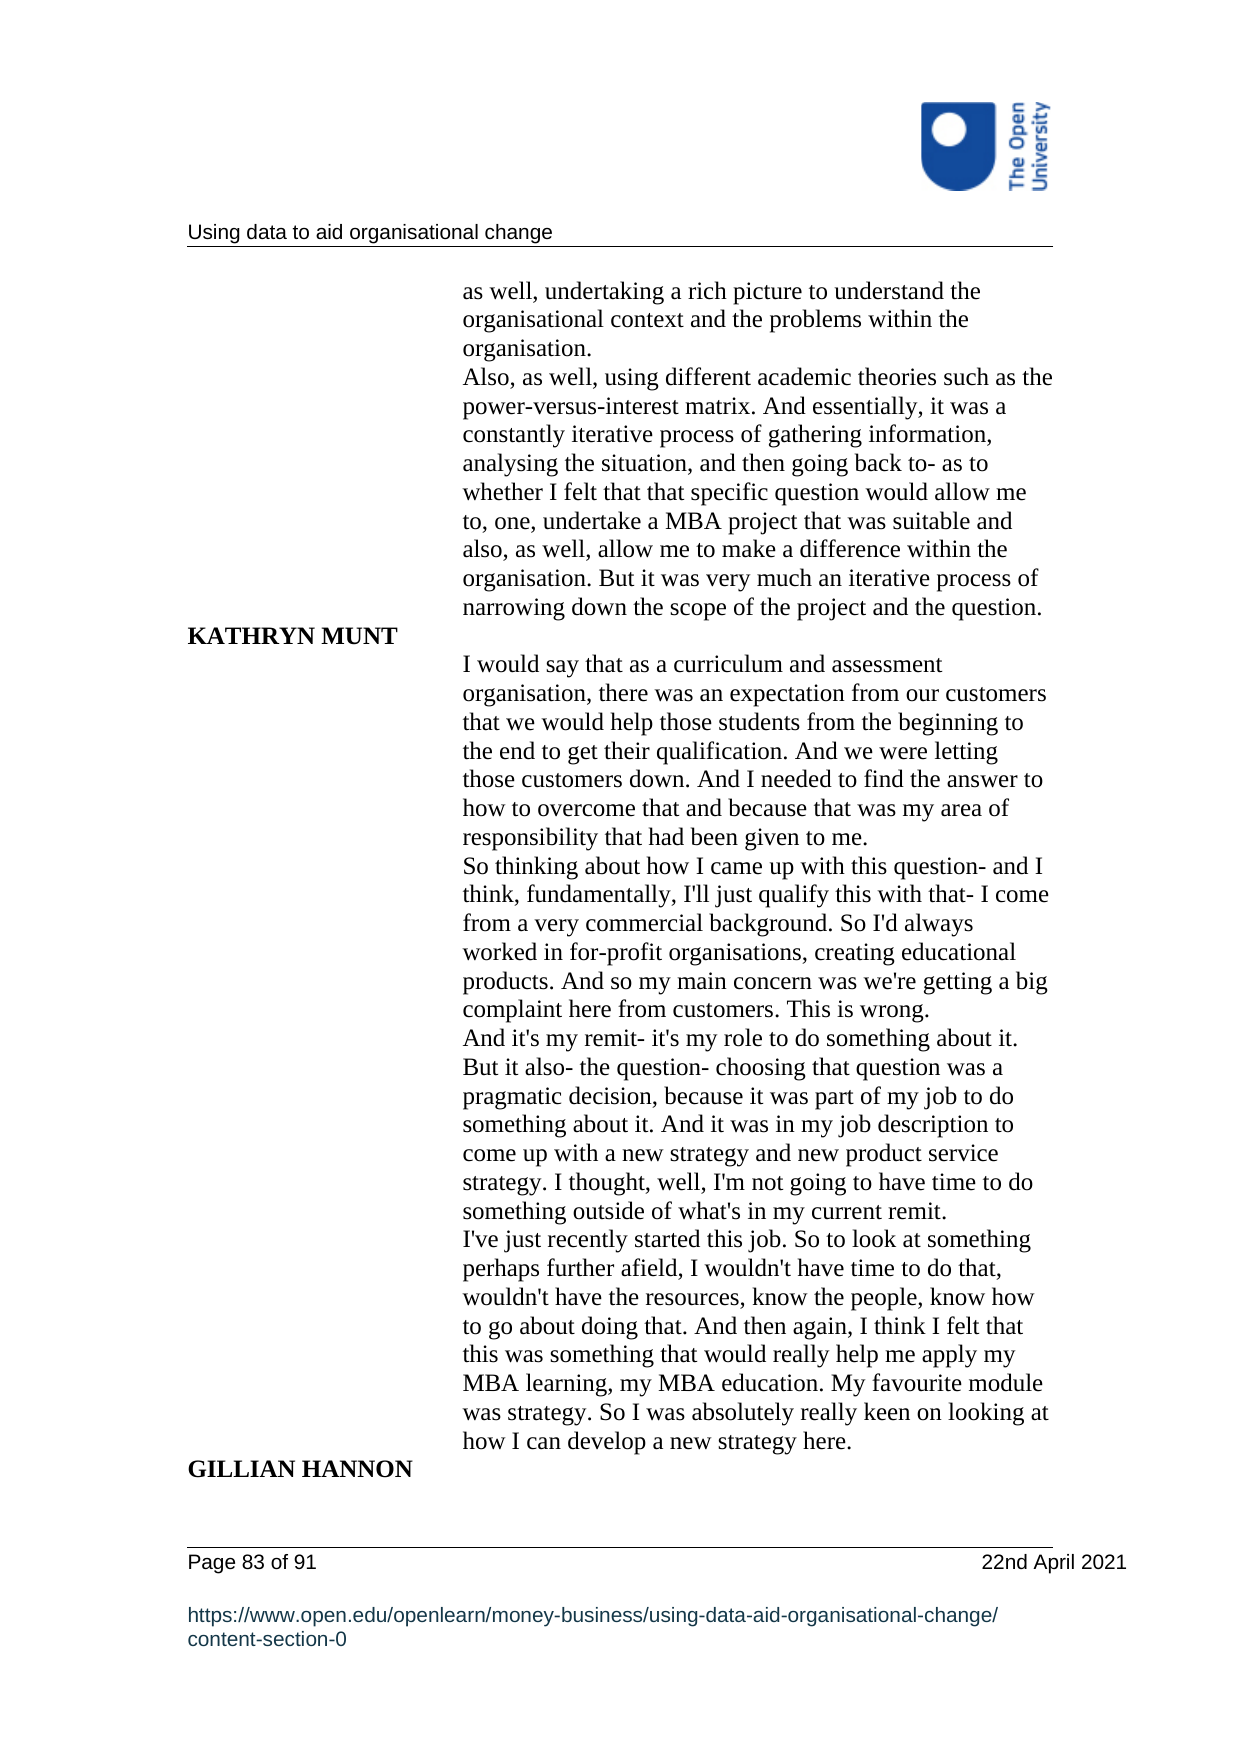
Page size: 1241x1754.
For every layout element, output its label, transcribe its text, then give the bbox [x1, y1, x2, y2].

picture [921, 102, 1052, 191]
text I've just recently started this job. So to look at something perhaps further afield, I wouldn't have time to do that, wouldn't have the resources, know the people, know how to go about doing that. And then again, I think I felt that this was something that would really help me apply my MBA learning, my MBA education. My favourite module was strategy. So I was absolutely really keen on looking at how I can develop a new strategy here. [462, 1224, 1053, 1454]
text I would say that as a curriculum and assessment organisation, there was an expectation from our customers that we would help those students from the beginning to the end to get their qualification. And we were letting those customers down. And I needed to find the answer to how to overcome that and because that was my area of responsibility that had been given to me. [462, 649, 1053, 851]
text KATHRYN MUNT [187, 621, 1053, 649]
text GILLIAN HANNON [187, 1454, 1053, 1483]
text And it's my remit- it's my role to do something about it. But it also- the question- choosing that question was a pragmatic decision, because it was part of my job to do something about it. And it was in my job description to come up with a new strategy and new product service strategy. I thought, well, I'm not going to have time to do something outside of what's in my current remit. [462, 1023, 1053, 1224]
text So thinking about how I came up with this question- and I think, fundamentally, I'll just qualify this with that- I come from a very commercial background. So I'd always worked in for-profit organisations, creating educational products. And so my main concern was we're getting a big complaint here from customers. This is wrong. [462, 851, 1053, 1023]
text Also, as well, using different academic theories such as the power-versus-interest matrix. And essentially, it was a constantly iterative process of gathering information, analysing the situation, and then going back to- as to whether I felt that that specific question would allow me to, one, undertake a MBA project that was suitable and also, as well, allow me to make a difference within the organisation. But it was very much an iterative process of narrowing down the scope of the project and the question. [462, 362, 1053, 621]
